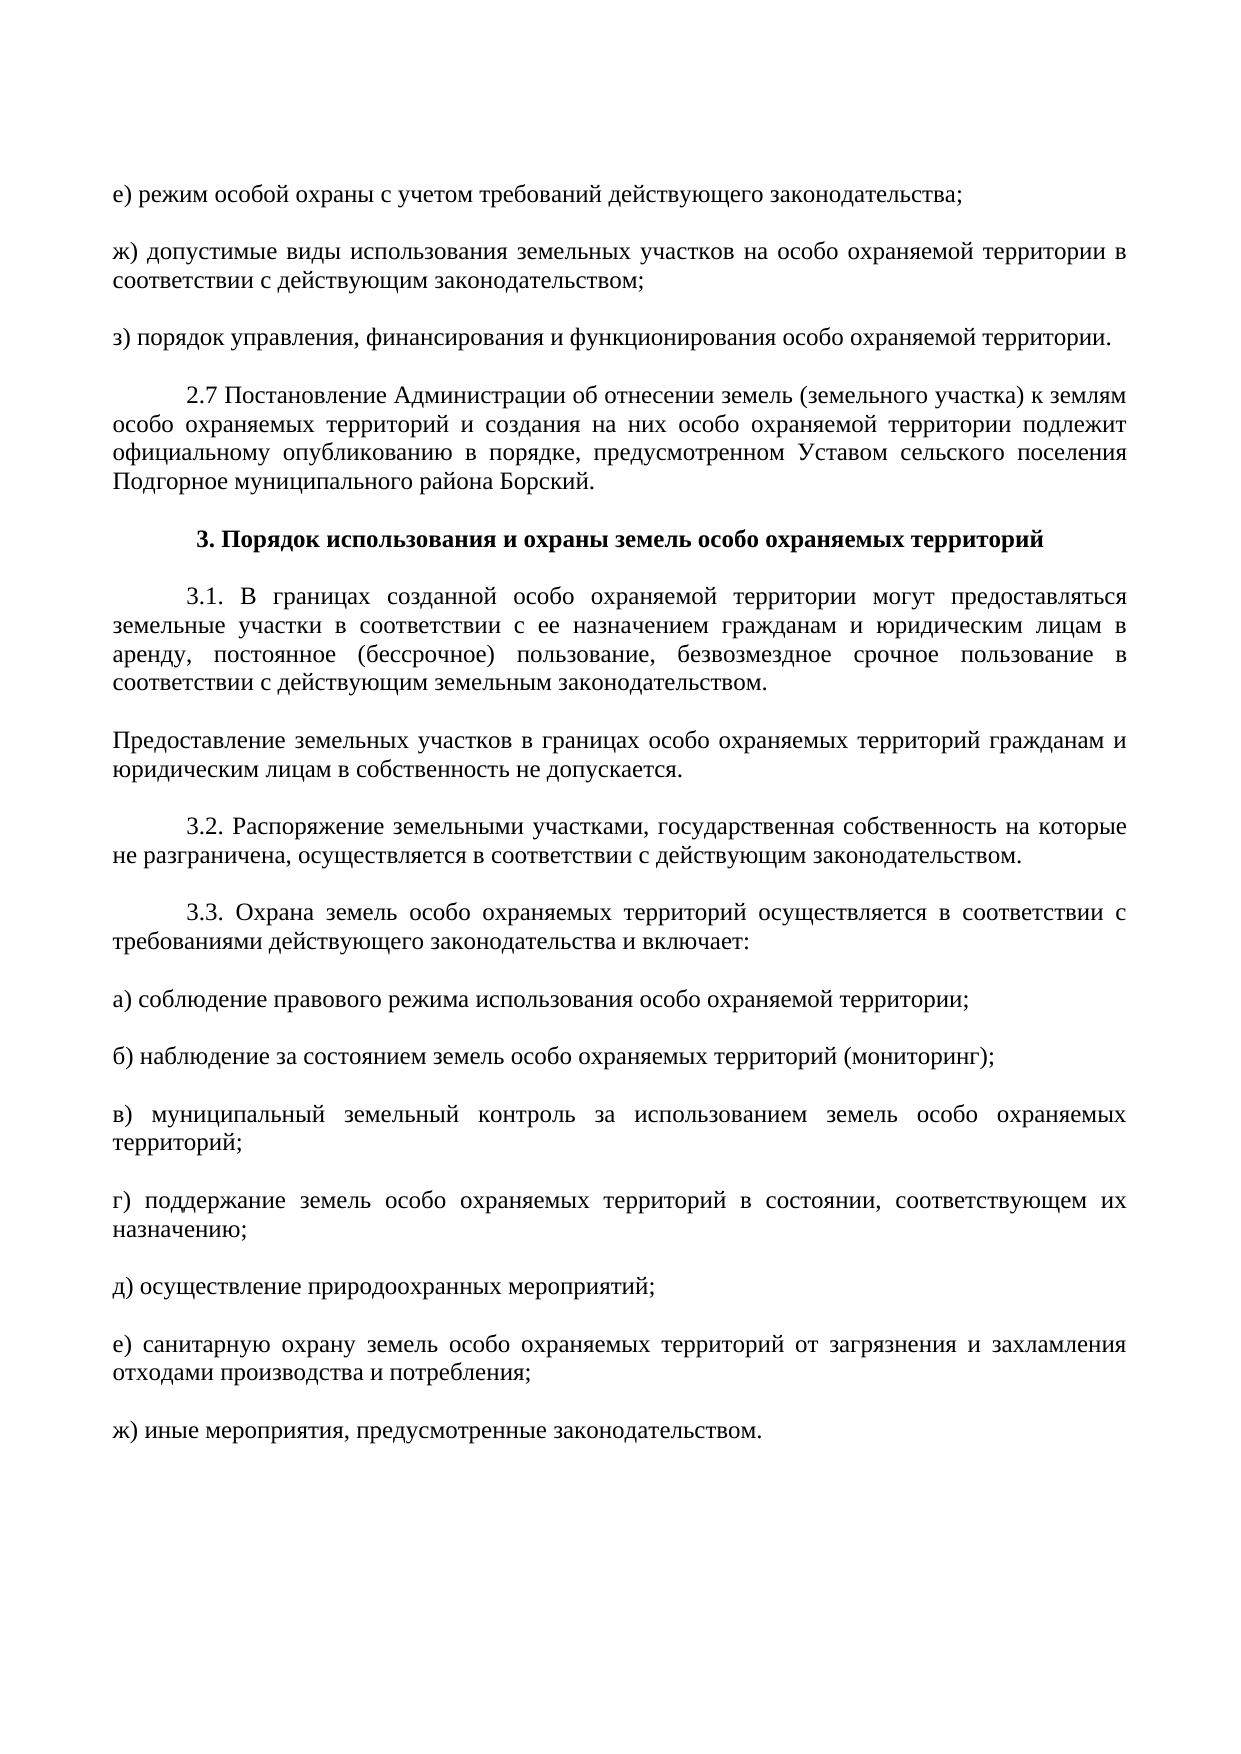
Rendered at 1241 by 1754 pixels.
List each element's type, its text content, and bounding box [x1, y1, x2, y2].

text д) осуществление природоохранных мероприятий; [112, 1271, 1128, 1300]
text 3.1. В границах созданной особо охраняемой территории могут предоставляться земельные участки в соответствии с ее назначением гражданам и юридическим лицам в аренду, постоянное (бессрочное) пользование, безвозмездное срочное пользование в соответствии с действующим земельным законодательством. [112, 581, 1128, 696]
text е) санитарную охрану земель особо охраняемых территорий от загрязнения и захламления отходами производства и потребления; [112, 1329, 1128, 1386]
text 3. Порядок использования и охраны земель особо охраняемых территорий [112, 524, 1128, 552]
text ж) допустимые виды использования земельных участков на особо охраняемой территории в соответствии с действующим законодательством; [112, 236, 1128, 294]
text ж) иные мероприятия, предусмотренные законодательством. [112, 1415, 1128, 1444]
text а) соблюдение правового режима использования особо охраняемой территории; [112, 984, 1128, 1012]
text б) наблюдение за состоянием земель особо охраняемых территорий (мониторинг); [112, 1041, 1128, 1070]
text г) поддержание земель особо охраняемых территорий в состоянии, соответствующем их назначению; [112, 1185, 1128, 1242]
text 3.2. Распоряжение земельными участками, государственная собственность на которые не разграничена, осуществляется в соответствии с действующим законодательством. [112, 811, 1128, 869]
text Предоставление земельных участков в границах особо охраняемых территорий гражданам и юридическим лицам в собственность не допускается. [112, 725, 1128, 782]
text з) порядок управления, финансирования и функционирования особо охраняемой территории. [112, 322, 1128, 351]
text е) режим особой охраны с учетом требований действующего законодательства; [112, 179, 1128, 207]
text 2.7 Постановление Администрации об отнесении земель (земельного участка) к землям особо охраняемых территорий и создания на них особо охраняемой территории подлежит официальному опубликованию в порядке, предусмотренном Уставом сельского поселения Подгорное муниципального района Борский. [112, 380, 1128, 495]
text 3.3. Охрана земель особо охраняемых территорий осуществляется в соответствии с требованиями действующего законодательства и включает: [112, 897, 1128, 955]
text в) муниципальный земельный контроль за использованием земель особо охраняемых территорий; [112, 1099, 1128, 1156]
